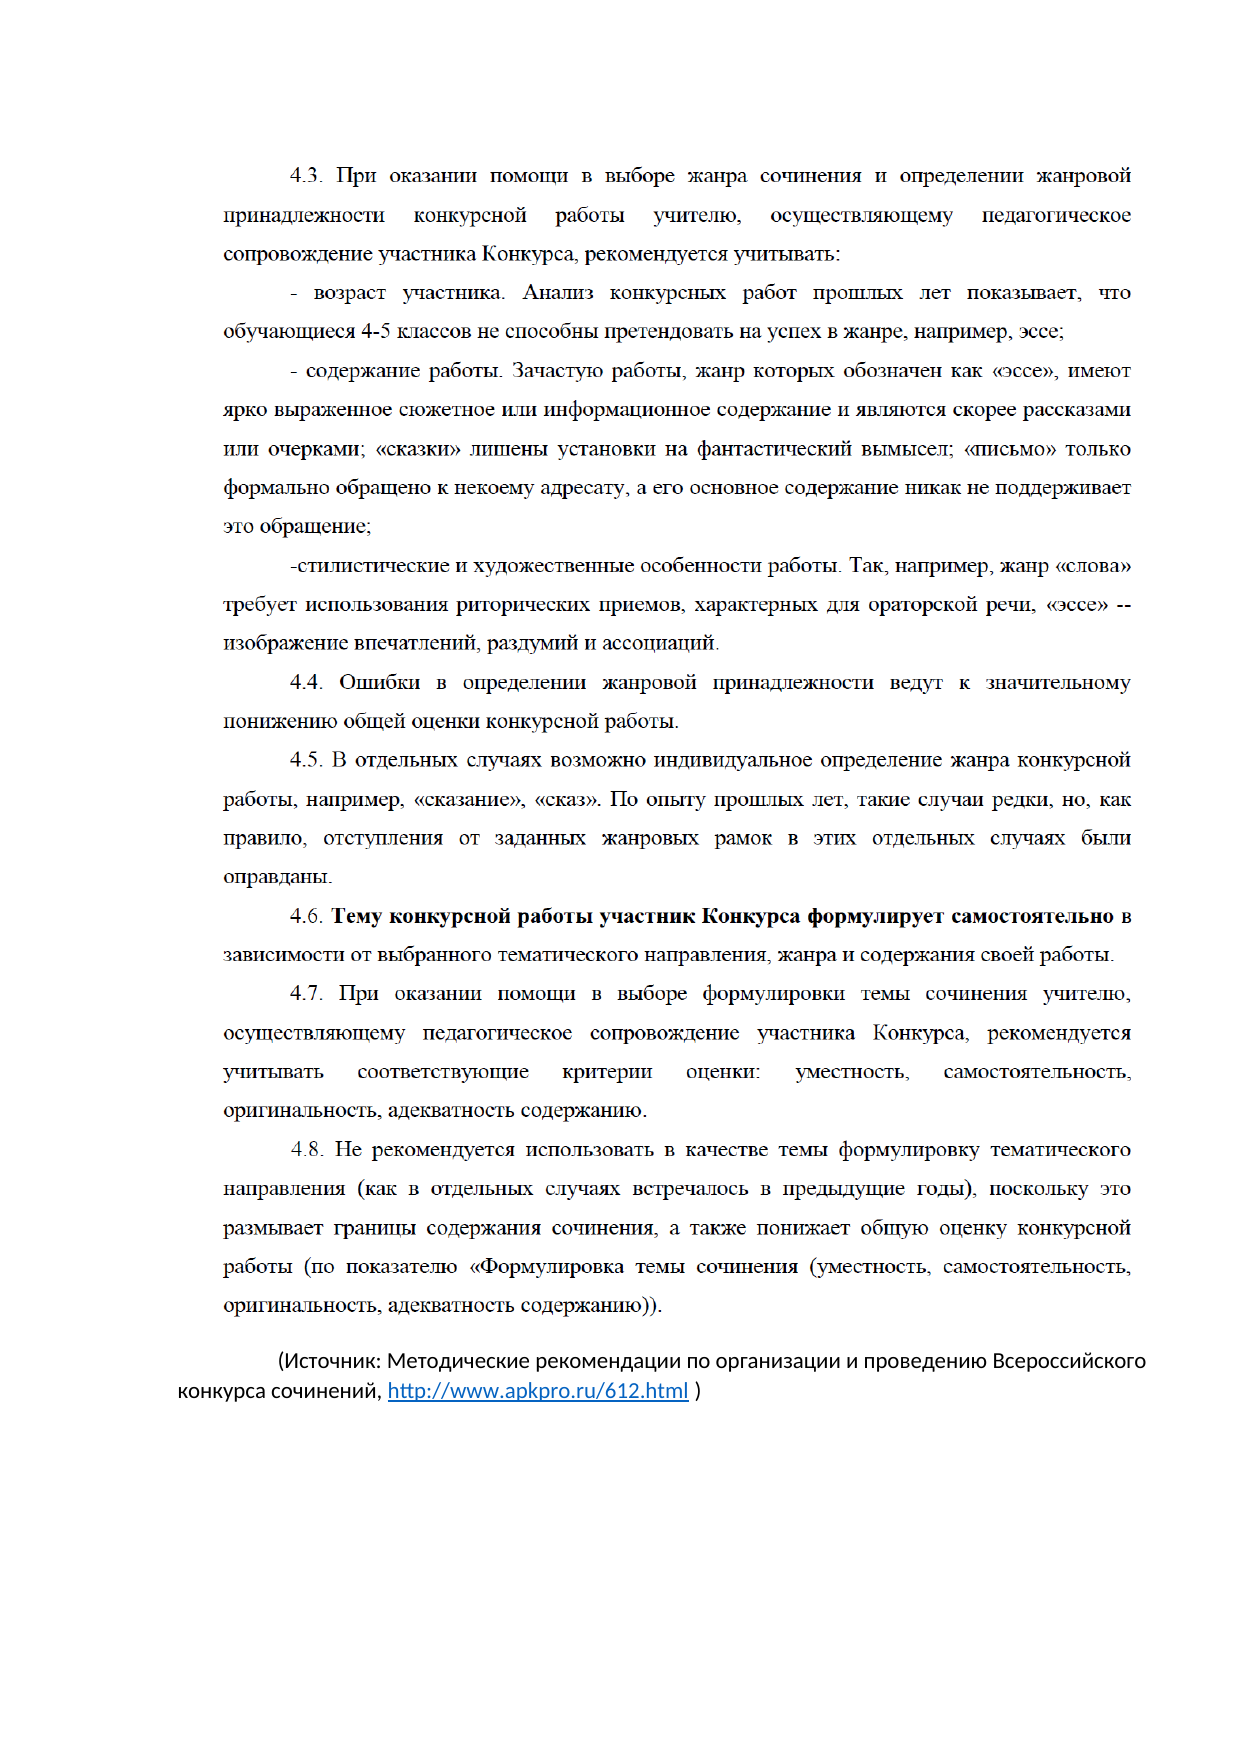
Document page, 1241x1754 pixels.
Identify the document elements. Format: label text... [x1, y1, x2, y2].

text (Источник: Методические рекомендации по организации и проведению Всероссийского конкурса сочинений, http://www.apkpro.ru/612.html ) [177, 1346, 1152, 1404]
